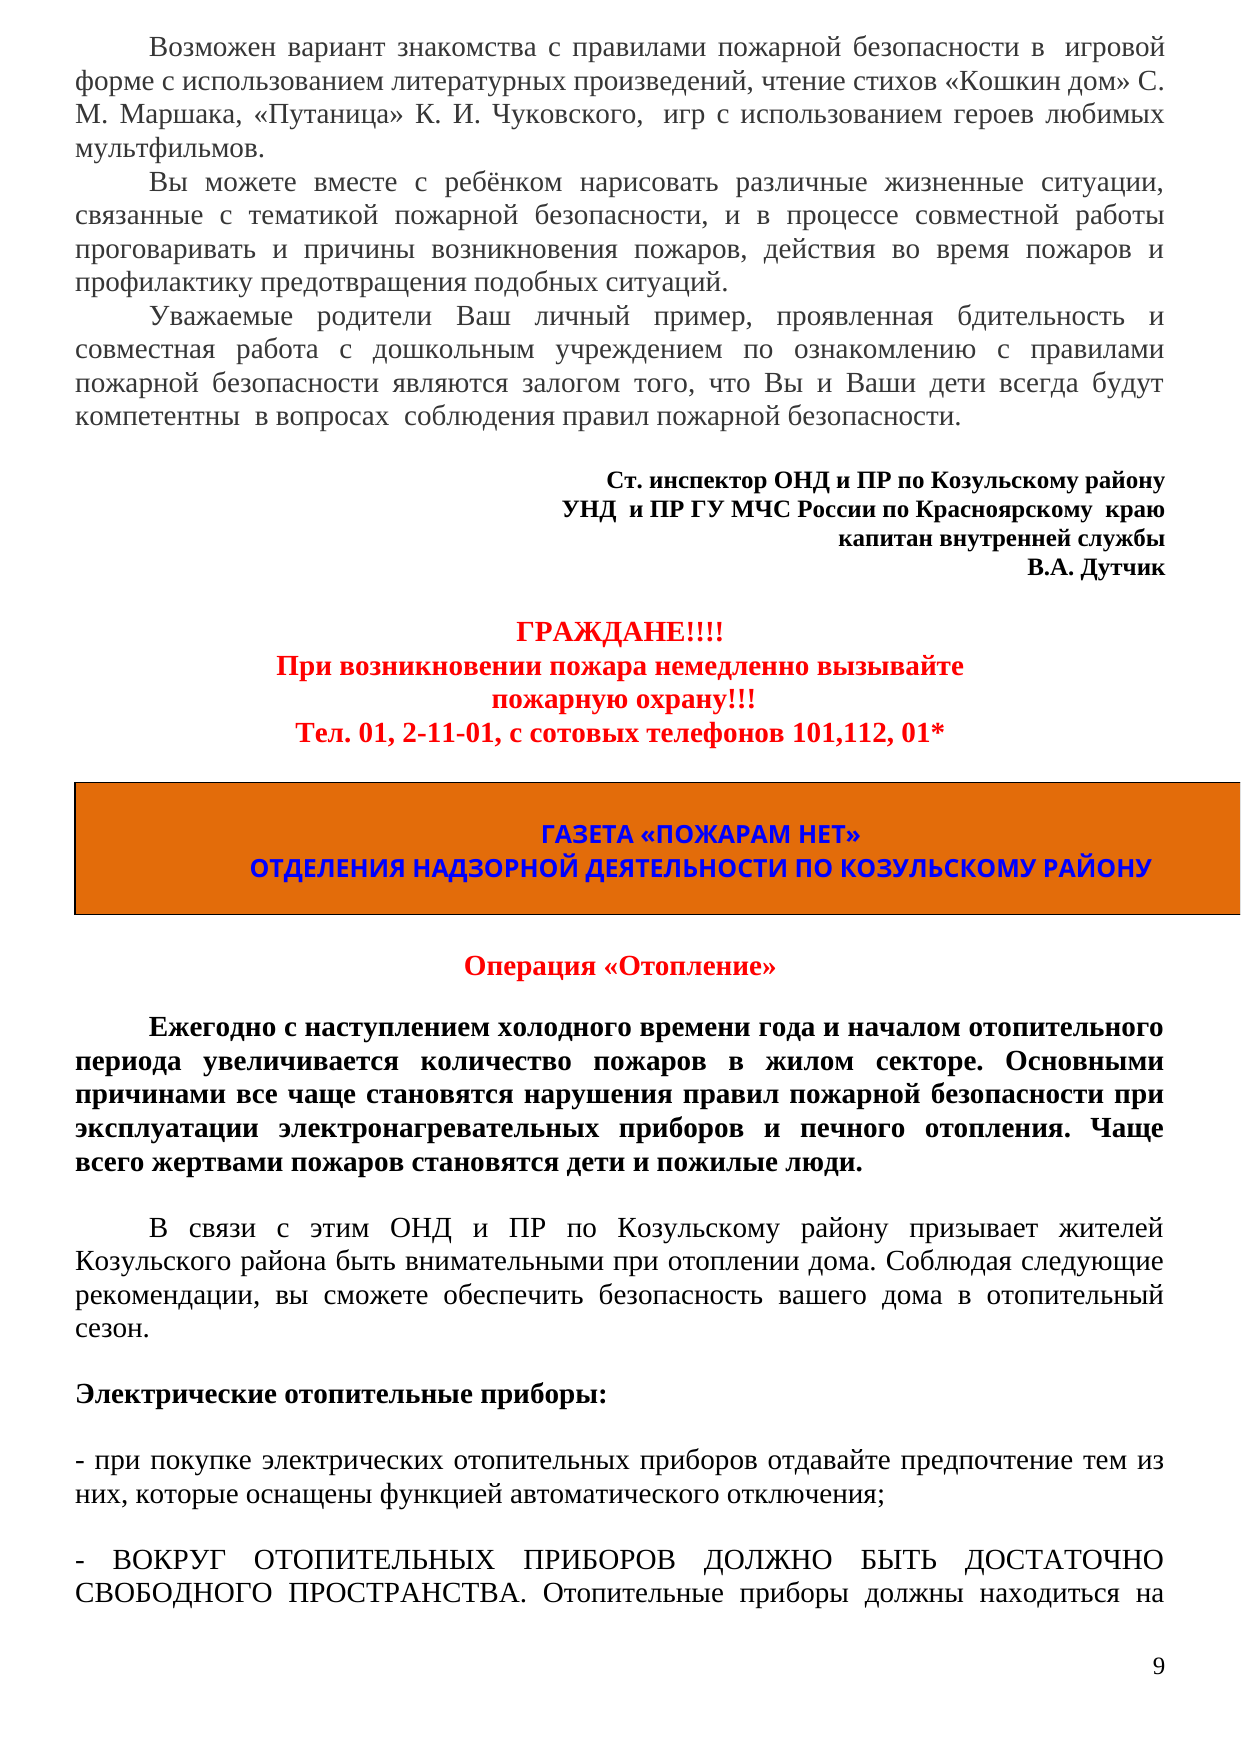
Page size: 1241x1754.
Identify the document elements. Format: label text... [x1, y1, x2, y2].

text В.А. Дутчик [75, 552, 1165, 581]
text ГРАЖДАНЕ!!!! [75, 614, 1165, 648]
text При возникновении пожара немедленно вызывайте [75, 648, 1165, 681]
text Возможен вариант знакомства с правилами пожарной безопасности в игровой форме с использованием литературных произведений, чтение стихов «Кошкин дом» С. М. Маршака, «Путаница» К. И. Чуковского, игр с использованием героев любимых мультфильмов. [75, 29, 1165, 164]
text пожарную охрану!!! [75, 681, 1165, 715]
text Уважаемые родители Ваш личный пример, проявленная бдительность и совместная работа с дошкольным учреждением по ознакомлению с правилами пожарной безопасности являются залогом того, что Вы и Ваши дети всегда будут компетентны в вопросах соблюдения правил пожарной безопасности. [75, 298, 1165, 432]
text - при покупке электрических отопительных приборов отдавайте предпочтение тем из них, которые оснащены функцией автоматического отключения; [75, 1442, 1165, 1509]
text Вы можете вместе с ребёнком нарисовать различные жизненные ситуации, связанные с тематикой пожарной безопасности, и в процессе совместной работы проговаривать и причины возникновения пожаров, действия во время пожаров и профилактику предотвращения подобных ситуаций. [75, 164, 1165, 298]
text Тел. 01, 2-11-01, с сотовых телефонов 101,112, 01* [75, 715, 1165, 748]
text В связи с этим ОНД и ПР по Козульскому району призывает жителей Козульского района быть внимательными при отоплении дома. Соблюдая следующие рекомендации, вы сможете обеспечить безопасность вашего дома в отопительный сезон. [75, 1210, 1165, 1344]
text УНД и ПР ГУ МЧС России по Красноярскому краю [75, 494, 1165, 523]
text Ежегодно с наступлением холодного времени года и началом отопительного периода увеличивается количество пожаров в жилом секторе. Основными причинами все чаще становятся нарушения правил пожарной безопасности при эксплуатации электронагревательных приборов и печного отопления. Чаще всего жертвами пожаров становятся дети и пожилые люди. [75, 1009, 1165, 1177]
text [75, 1542, 1165, 1609]
table_header ГАЗЕТА «ПОЖАРАМ НЕТ» ОТДЕЛЕНИЯ НАДЗОРНОЙ ДЕЯТЕЛЬНОСТИ ПО КОЗУЛЬСКОМУ РАЙОНУ [76, 783, 1240, 914]
text капитан внутренней службы [75, 523, 1165, 552]
text Электрические отопительные приборы: [75, 1376, 1165, 1410]
subtitle Операция «Отопление» [75, 948, 1165, 982]
text Ст. инспектор ОНД и ПР по Козульскому району [75, 466, 1165, 494]
